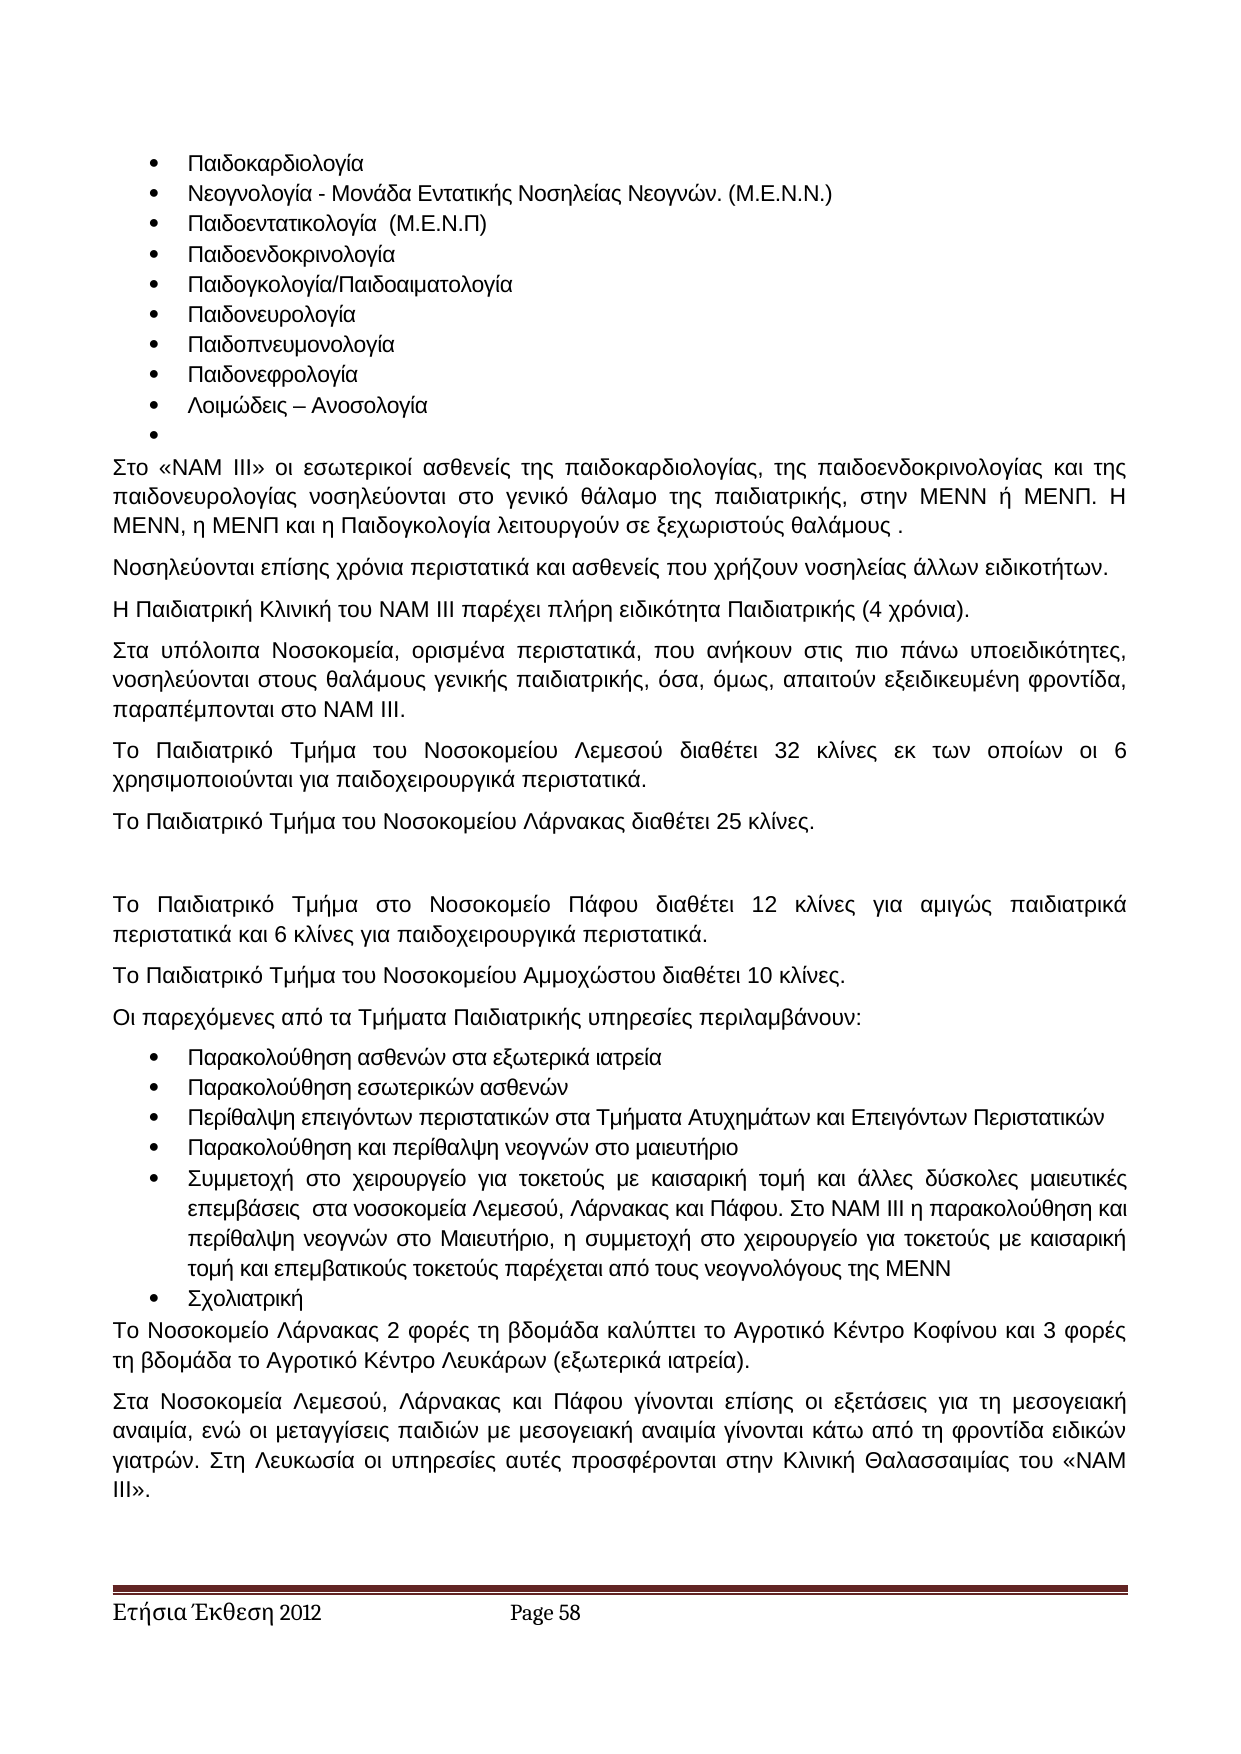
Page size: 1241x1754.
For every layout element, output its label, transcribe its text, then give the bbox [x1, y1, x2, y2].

text Το Παιδιατρικό Τμήμα του Νοσοκομείου Λεμεσού διαθέτει 32 κλίνες εκ των οποίων οι 6 χρησιμοποιούνται για παιδοχειρουργικά περιστατικά. [112, 735, 1128, 794]
text Νοσηλεύονται επίσης χρόνια περιστατικά και ασθενείς που χρήζουν νοσηλείας άλλων ειδικοτήτων. [112, 552, 1128, 581]
text Στο «ΝΑΜ ΙΙΙ» οι εσωτερικοί ασθενείς της παιδοκαρδιολογίας, της παιδοενδοκρινολογίας και της παιδονευρολογίας νοσηλεύονται στο γενικό θάλαμο της παιδιατρικής, στην ΜΕΝΝ ή ΜΕΝΠ. Η ΜΕΝΝ, η ΜΕΝΠ και η Παιδογκολογία λειτουργούν σε ξεχωριστούς θαλάμους . [112, 452, 1128, 539]
list Παρακολούθηση και περίθαλψη νεογνών στο μαιευτήριο [150, 1134, 1128, 1161]
text Το Παιδιατρικό Τμήμα του Νοσοκομείου Λάρνακας διαθέτει 25 κλίνες. [112, 806, 1128, 835]
list Συμμετοχή στο χειρουργείο για τοκετούς με καισαρική τομή και άλλες δύσκολες μαιευτικές επεμβάσεις στα νοσοκομεία Λεμεσού, Λάρνακας και Πάφου. Στο ΝΑΜ ΙΙΙ η παρακολούθηση και περίθαλψη νεογνών στο Μαιευτήριο, η συμμετοχή στο χειρουργείο για τοκετούς με καισαρική τομή και επεμβατικούς τοκετούς παρέχεται από τους νεογνολόγους της ΜΕΝΝ [150, 1164, 1128, 1282]
text Στα υπόλοιπα Νοσοκομεία, ορισμένα περιστατικά, που ανήκουν στις πιο πάνω υποειδικότητες, νοσηλεύονται στους θαλάμους γενικής παιδιατρικής, όσα, όμως, απαιτούν εξειδικευμένη φροντίδα, παραπέμπονται στο ΝΑΜ ΙΙΙ. [112, 635, 1128, 723]
list Σχολιατρική [150, 1285, 1128, 1312]
list Παιδοεντατικολογία (Μ.Ε.Ν.Π) [150, 210, 1128, 237]
text Η Παιδιατρική Κλινική του ΝΑΜ ΙΙΙ παρέχει πλήρη ειδικότητα Παιδιατρικής (4 χρόνια). [112, 594, 1128, 623]
text Το Νοσοκομείο Λάρνακας 2 φορές τη βδομάδα καλύπτει το Αγροτικό Κέντρο Κοφίνου και 3 φορές τη βδομάδα το Αγροτικό Κέντρο Λευκάρων (εξωτερικά ιατρεία). [112, 1316, 1128, 1374]
list Νεογνολογία - Μονάδα Εντατικής Νοσηλείας Νεογνών. (Μ.Ε.Ν.Ν.) [150, 180, 1128, 207]
text Το Παιδιατρικό Τμήμα του Νοσοκομείου Αμμοχώστου διαθέτει 10 κλίνες. [112, 960, 1128, 989]
list Παιδοκαρδιολογία [150, 150, 1128, 176]
list Παρακολούθηση ασθενών στα εξωτερικά ιατρεία [150, 1044, 1128, 1070]
list Περίθαλψη επειγόντων περιστατικών στα Τμήματα Ατυχημάτων και Επειγόντων Περιστατικών [150, 1104, 1128, 1131]
text Στα Νοσοκομεία Λεμεσού, Λάρνακας και Πάφου γίνονται επίσης οι εξετάσεις για τη μεσογειακή αναιμία, ενώ οι μεταγγίσεις παιδιών με μεσογειακή αναιμία γίνονται κάτω από τη φροντίδα ειδικών γιατρών. Στη Λευκωσία οι υπηρεσίες αυτές προσφέρονται στην Κλινική Θαλασσαιμίας του «ΝΑΜ ΙΙΙ». [112, 1386, 1128, 1503]
list Παιδοπνευμονολογία [150, 331, 1128, 358]
list Παιδονεφρολογία [150, 361, 1128, 388]
list Παιδοενδοκρινολογία [150, 241, 1128, 267]
text Οι παρεχόμενες από τα Τμήματα Παιδιατρικής υπηρεσίες περιλαμβάνουν: [112, 1002, 1128, 1031]
list Λοιμώδεις – Ανοσολογία [150, 392, 1128, 418]
text Το Παιδιατρικό Τμήμα στο Νοσοκομείο Πάφου διαθέτει 12 κλίνες για αμιγώς παιδιατρικά περιστατικά και 6 κλίνες για παιδοχειρουργικά περιστατικά. [112, 889, 1128, 948]
list Παιδογκολογία/Παιδοαιματολογία [150, 271, 1128, 297]
list Παρακολούθηση εσωτερικών ασθενών [150, 1074, 1128, 1100]
list Παιδονευρολογία [150, 301, 1128, 327]
